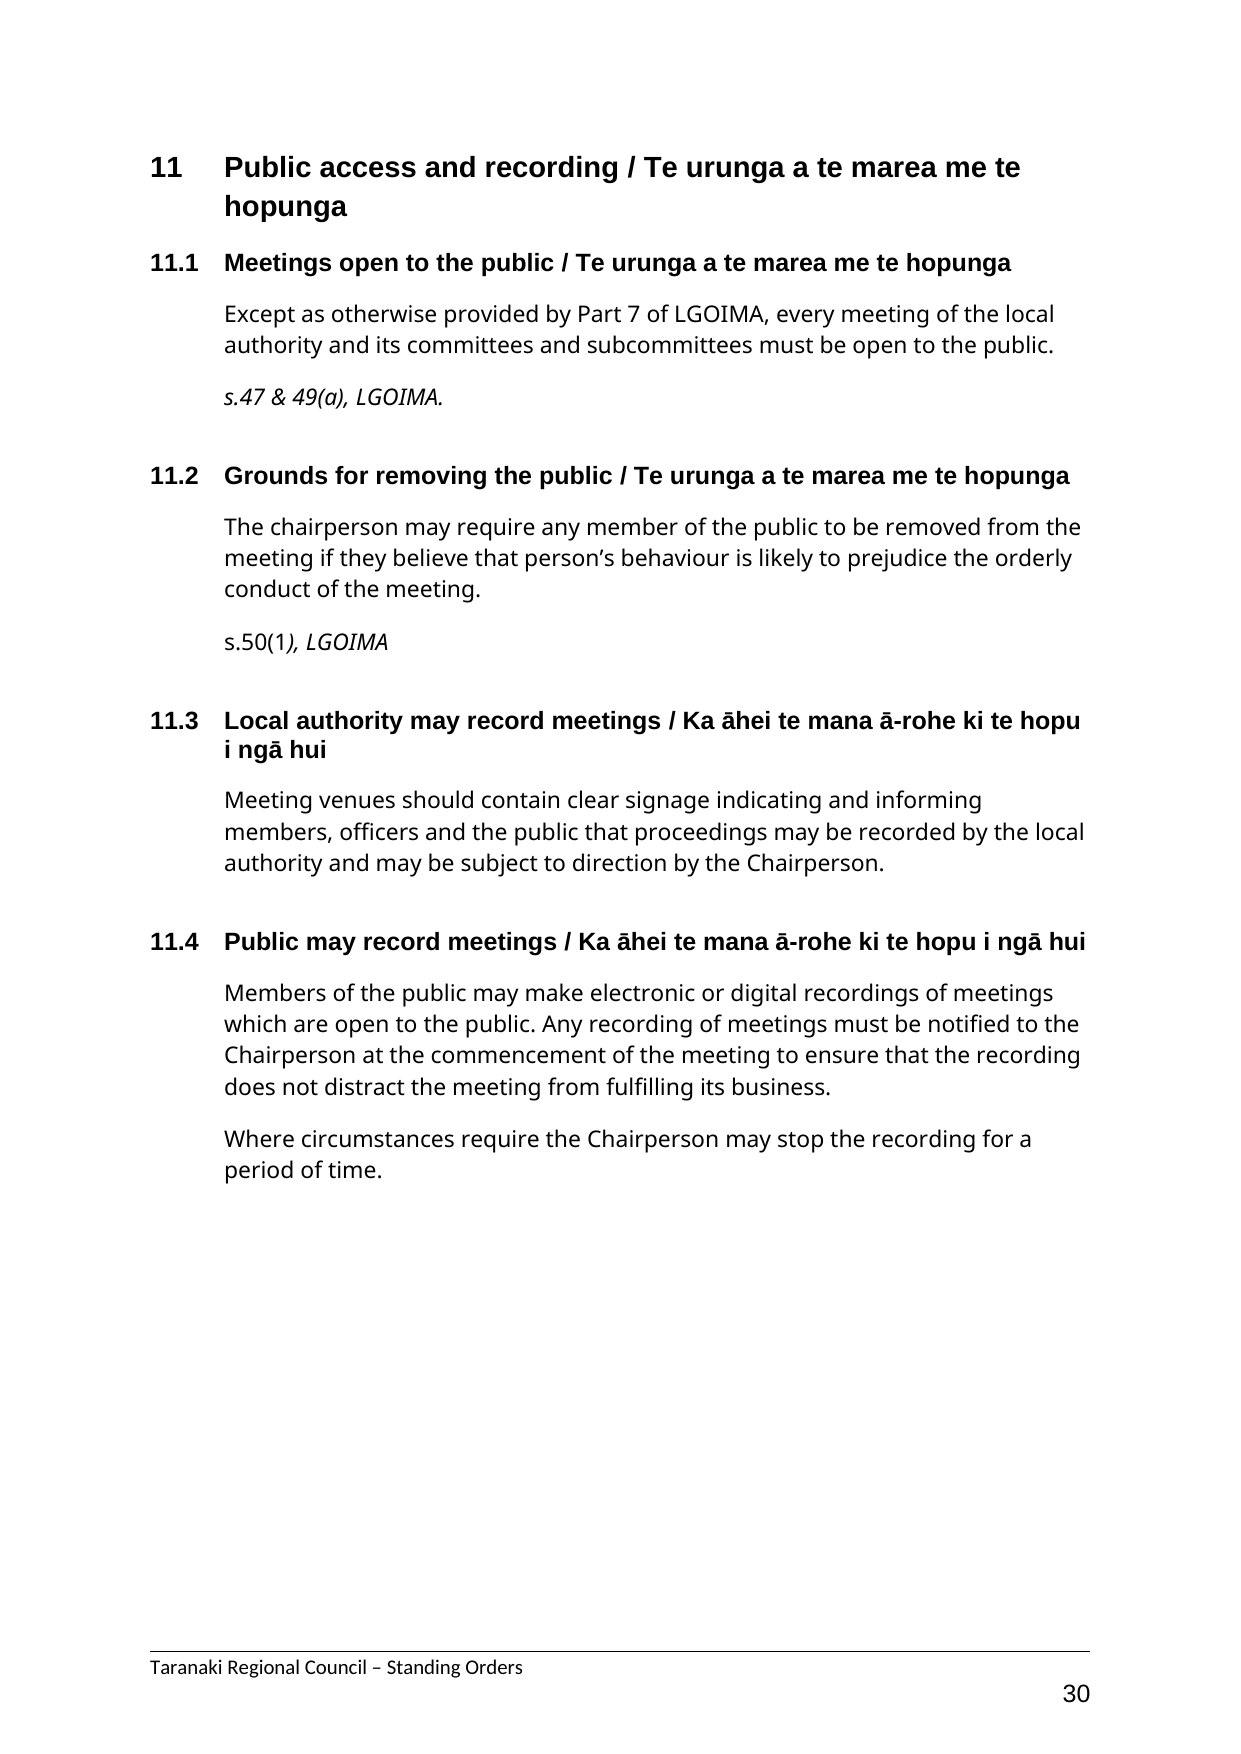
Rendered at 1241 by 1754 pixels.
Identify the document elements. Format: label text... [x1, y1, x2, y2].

text s.50(1), LGOIMA [224, 626, 1090, 685]
subtitle Public may record meetings / Ka āhei te mana ā-rohe ki te hopu i ngā hui [150, 927, 1090, 956]
subtitle Meetings open to the public / Te urunga a te marea me te hopunga [150, 248, 1090, 277]
subtitle Grounds for removing the public / Te urunga a te marea me te hopunga [150, 461, 1090, 490]
subtitle Local authority may record meetings / Ka āhei te mana ā-rohe ki te hopu i ngā hui [150, 706, 1090, 763]
text Where circumstances require the Chairperson may stop the recording for a period of time. [224, 1123, 1090, 1214]
text s.47 & 49(a), LGOIMA. [224, 381, 1090, 441]
text Members of the public may make electronic or digital recordings of meetings which are open to the public. Any recording of meetings must be notified to the Chairperson at the commencement of the meeting to ensure that the recording does not distract the meeting from fulfilling its business. [224, 977, 1090, 1102]
text Except as otherwise provided by Part 7 of LGOIMA, every meeting of the local authority and its committees and subcommittees must be open to the public. [224, 297, 1090, 360]
subtitle Public access and recording / Te urunga a te marea me te hopunga [150, 150, 1090, 222]
text Meeting venues should contain clear signage indicating and informing members, officers and the public that proceedings may be recorded by the local authority and may be subject to direction by the Chairperson. [224, 784, 1090, 907]
text The chairperson may require any member of the public to be removed from the meeting if they believe that person’s behaviour is likely to prejudice the orderly conduct of the meeting. [224, 511, 1090, 605]
